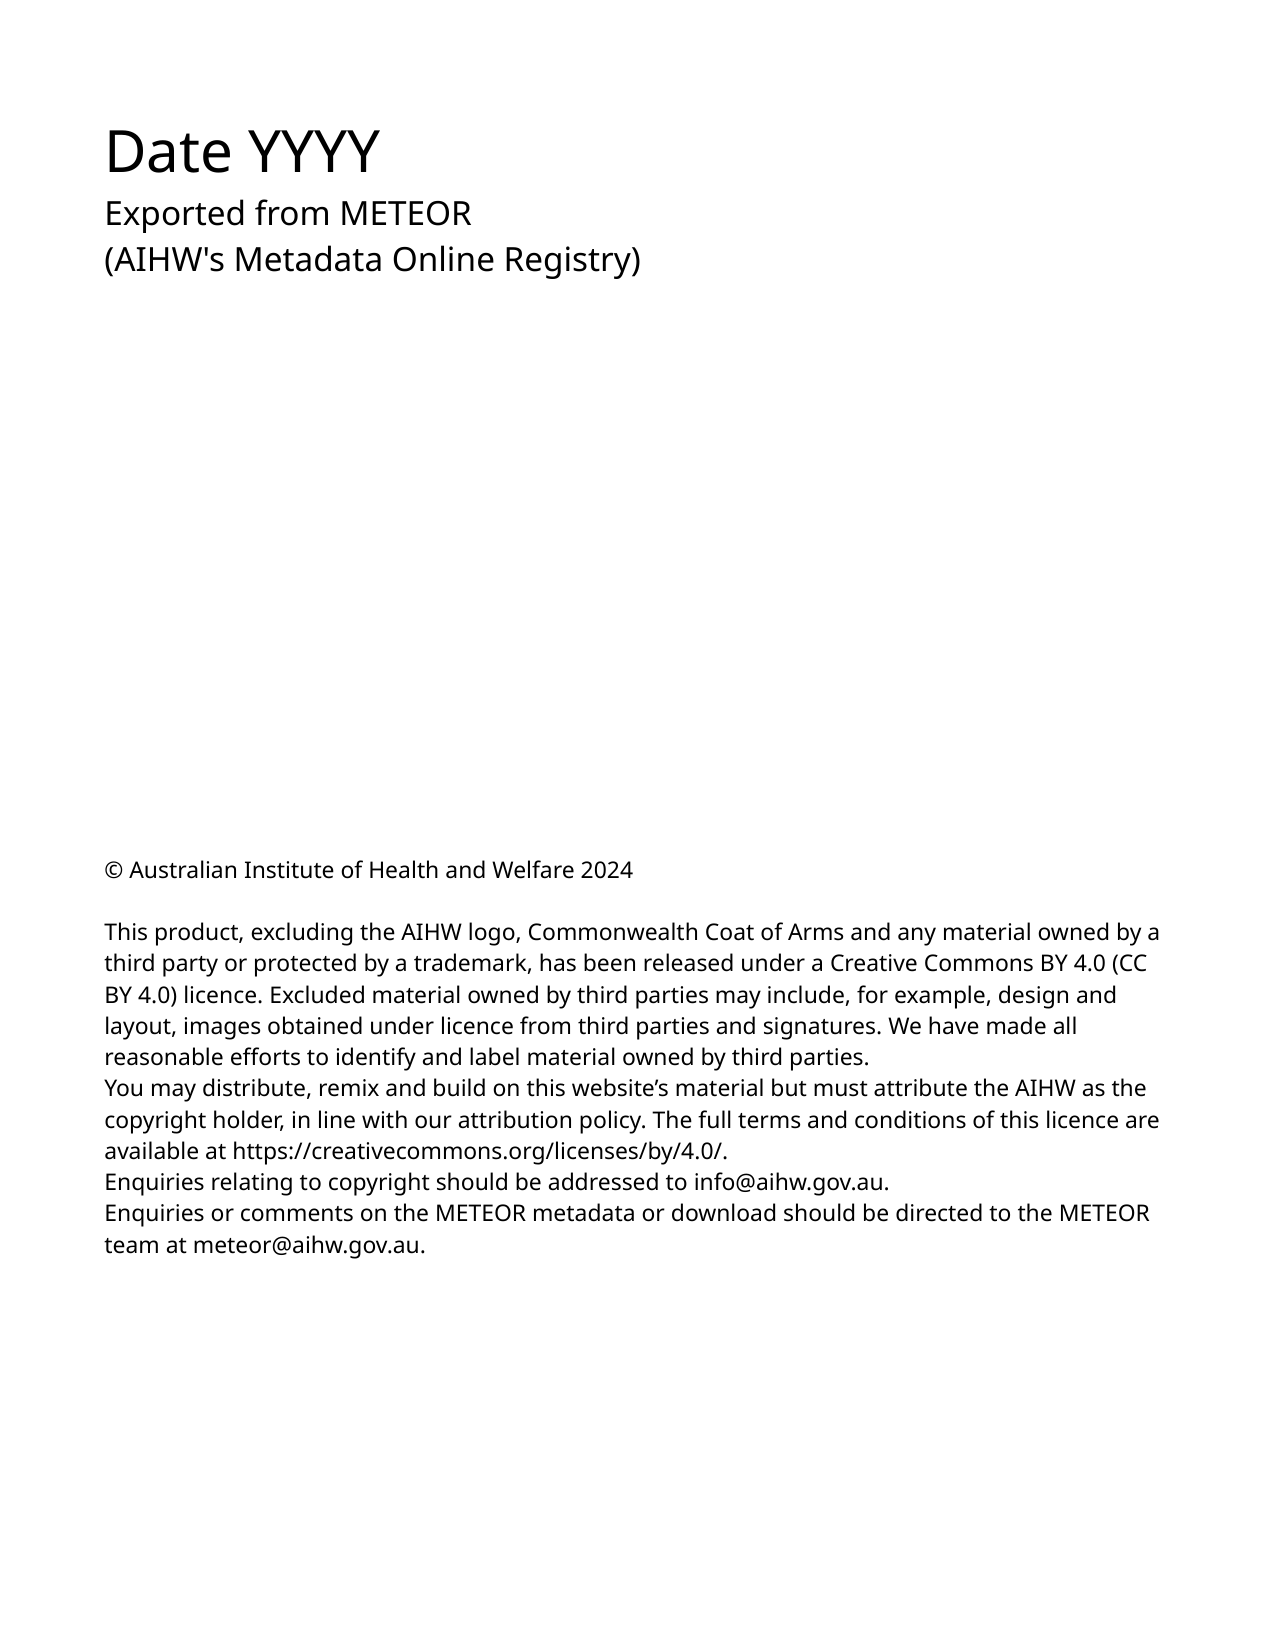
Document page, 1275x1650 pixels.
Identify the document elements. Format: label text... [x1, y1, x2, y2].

subtitle (AIHW's Metadata Online Registry) [104, 235, 1171, 281]
title Date YYYY [104, 110, 1171, 190]
text © Australian Institute of Health and Welfare 2024 [104, 854, 1171, 885]
text Enquiries relating to copyright should be addressed to info@aihw.gov.au. [104, 1166, 1171, 1197]
text Enquiries or comments on the METEOR metadata or download should be directed to the METEOR team at meteor@aihw.gov.au. [104, 1197, 1171, 1260]
text You may distribute, remix and build on this website’s material but must attribute the AIHW as the copyright holder, in line with our attribution policy. The full terms and conditions of this licence are available at https://creativecommons.org/licenses/by/4.0/. [104, 1072, 1171, 1166]
text This product, excluding the AIHW logo, Commonwealth Coat of Arms and any material owned by a third party or protected by a trademark, has been released under a Creative Commons BY 4.0 (CC BY 4.0) licence. Excluded material owned by third parties may include, for example, design and layout, images obtained under licence from third parties and signatures. We have made all reasonable efforts to identify and label material owned by third parties. [104, 916, 1171, 1072]
subtitle Exported from METEOR [104, 190, 1171, 235]
